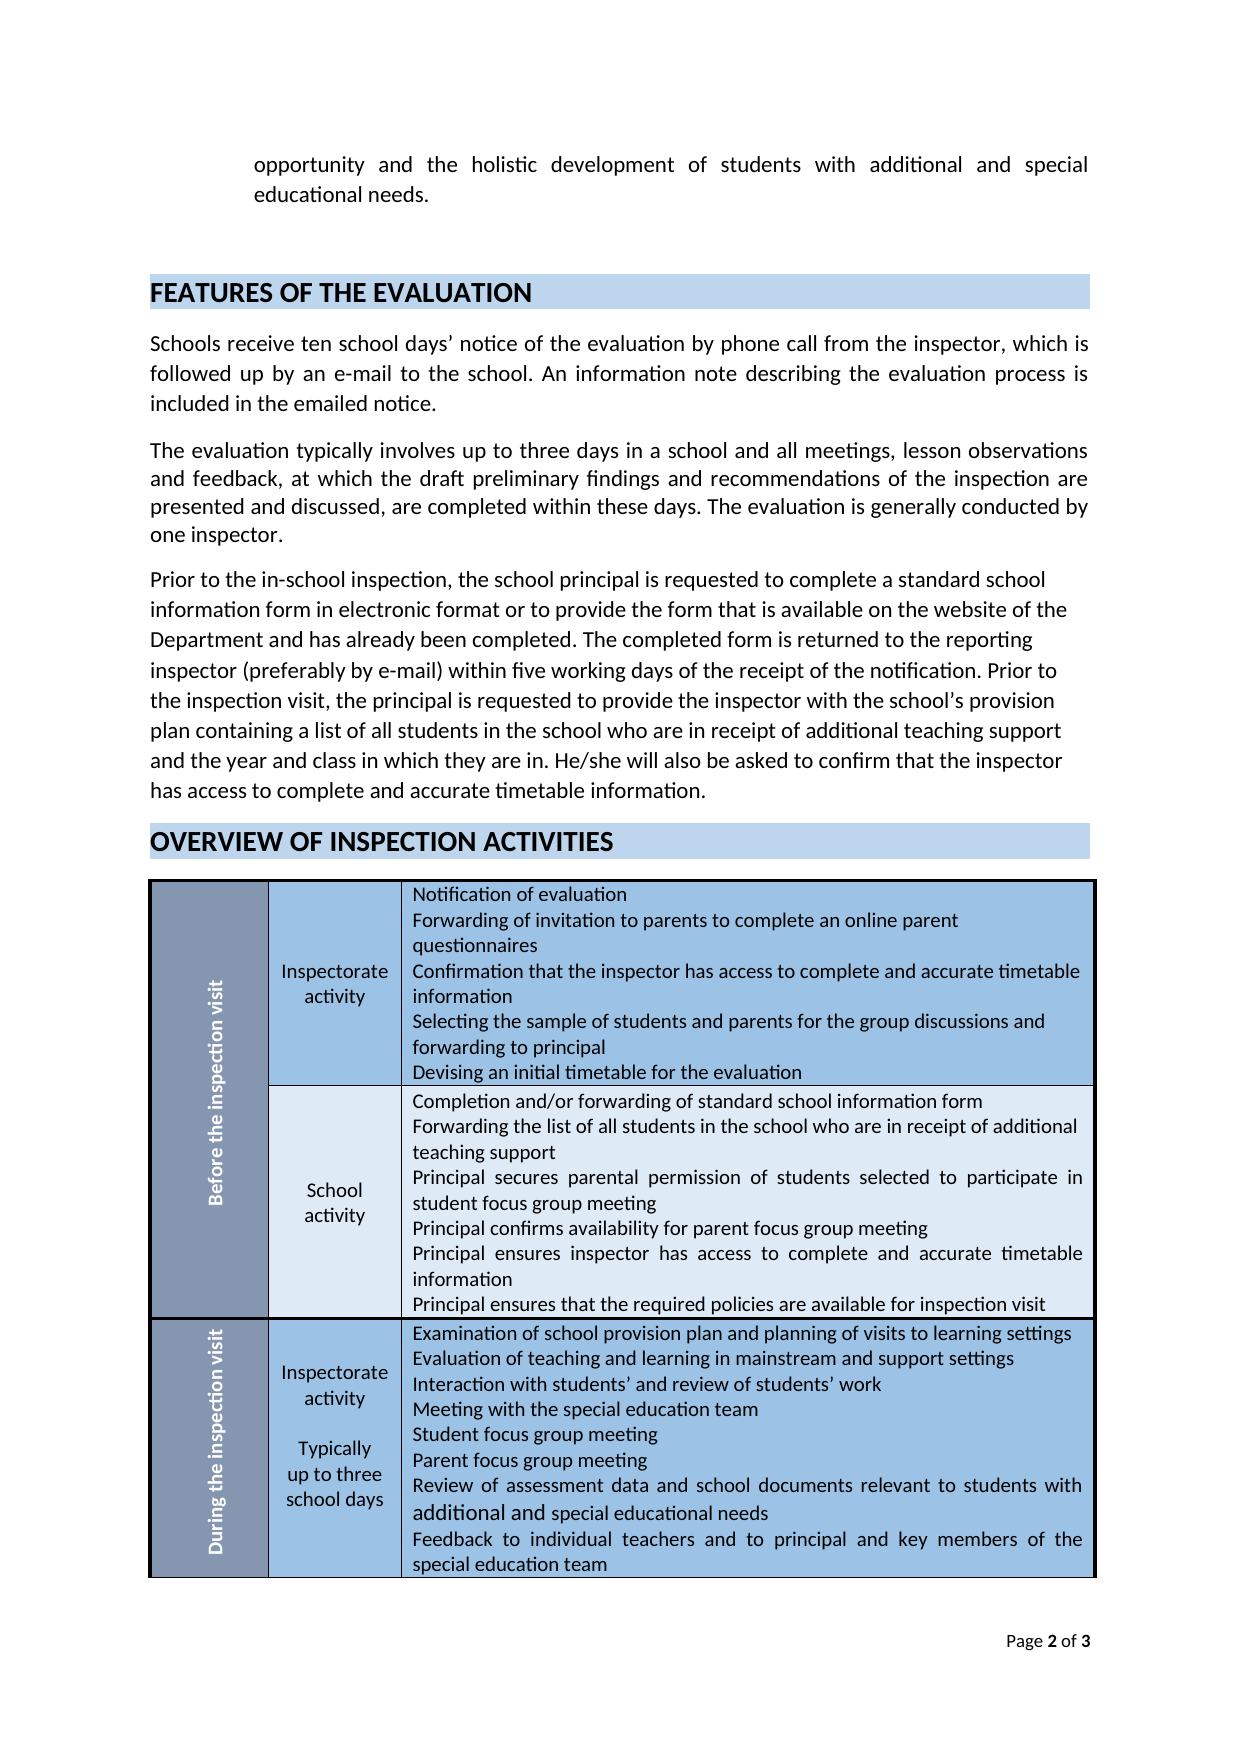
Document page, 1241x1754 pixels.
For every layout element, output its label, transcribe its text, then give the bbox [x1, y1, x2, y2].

table_header Notification of evaluation Forwarding of invitation to parents to complete an online parent questionnaires Confirmation that the inspector has access to complete and accurate timetable information Selecting the sample of students and parents for the group discussions and forwarding to principal Devising an initial timetable for the evaluation [402, 882, 1093, 1085]
table_cell Examination of school provision plan and planning of visits to learning settings Evaluation of teaching and learning in mainstream and support settings Interaction with students’ and review of students’ work Meeting with the special education team Student focus group meeting Parent focus group meeting Review of assessment data and school documents relevant to students with additional and special educational needs Feedback to individual teachers and to principal and key members of the special education team [402, 1320, 1093, 1577]
text OVERVIEW OF INSPECTION ACTIVITIES [150, 823, 1090, 859]
table_header Before the inspection visit [152, 882, 268, 1317]
text Prior to the in-school inspection, the school principal is requested to complete a standard school information form in electronic format or to provide the form that is available on the website of the Department and has already been completed. The completed form is returned to the reporting inspector (preferably by e-mail) within five working days of the receipt of the notification. Prior to the inspection visit, the principal is requested to provide the inspector with the school’s provision plan containing a list of all students in the school who are in receipt of additional teaching support and the year and class in which they are in. He/she will also be asked to confirm that the inspector has access to complete and accurate timetable information. [150, 565, 1090, 804]
table_cell During the inspection visit [152, 1320, 268, 1577]
text FEATURES OF THE EVALUATION [150, 274, 1090, 309]
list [216, 150, 1090, 208]
table_header Inspectorate activity [269, 882, 401, 1085]
table_cell Completion and/or forwarding of standard school information form Forwarding the list of all students in the school who are in receipt of additional teaching support Principal secures parental permission of students selected to participate in student focus group meeting Principal confirms availability for parent focus group meeting Principal ensures inspector has access to complete and accurate timetable information Principal ensures that the required policies are available for inspection visit [402, 1086, 1093, 1317]
table_cell School activity [269, 1086, 401, 1317]
text Schools receive ten school days’ notice of the evaluation by phone call from the inspector, which is followed up by an e-mail to the school. An information note describing the evaluation process is included in the emailed notice. [150, 329, 1090, 417]
text The evaluation typically involves up to three days in a school and all meetings, lesson observations and feedback, at which the draft preliminary findings and recommendations of the inspection are presented and discussed, are completed within these days. The evaluation is generally conducted by one inspector. [150, 436, 1090, 548]
table_cell Inspectorate activity Typically up to three school days [269, 1320, 401, 1577]
